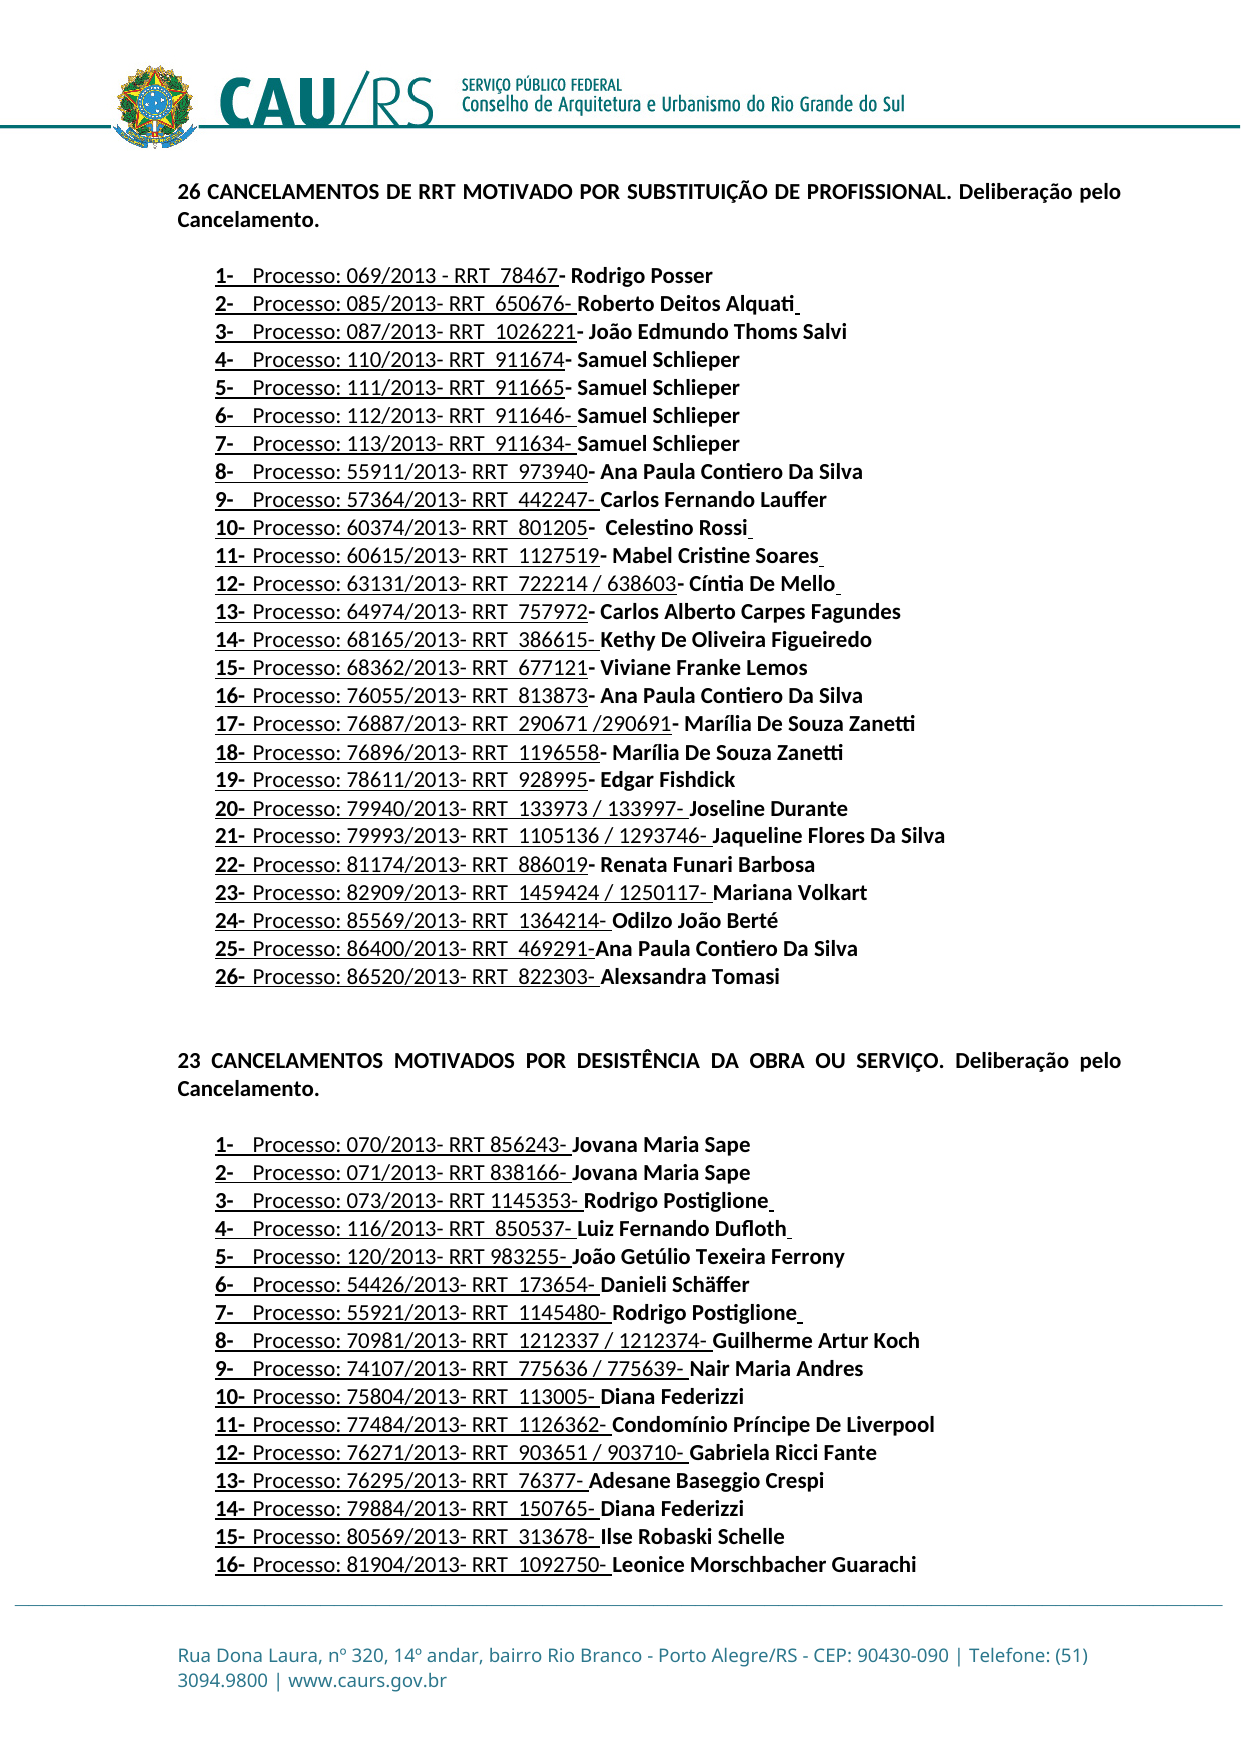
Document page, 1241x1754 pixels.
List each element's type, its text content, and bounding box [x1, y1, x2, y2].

list Processo: 70981/2013- RRT 1212337 / 1212374- Guilherme Artur Koch [215, 1326, 1122, 1354]
list Processo: 86400/2013- RRT 469291-Ana Paula Contiero Da Silva [215, 934, 1122, 962]
list Processo: 68362/2013- RRT 677121- Viviane Franke Lemos [215, 653, 1122, 682]
list Processo: 78611/2013- RRT 928995- Edgar Fishdick [215, 766, 1122, 794]
text 23 CANCELAMENTOS MOTIVADOS POR DESISTÊNCIA DA OBRA OU SERVIÇO. Deliberação pelo Cancelamento. [177, 1046, 1122, 1102]
list Processo: 54426/2013- RRT 173654- Danieli Schäffer [215, 1270, 1122, 1298]
list Processo: 60615/2013- RRT 1127519- Mabel Cristine Soares [215, 541, 1122, 569]
list Processo: 76896/2013- RRT 1196558- Marília De Souza Zanetti [215, 738, 1122, 766]
list Processo: 55911/2013- RRT 973940- Ana Paula Contiero Da Silva [215, 457, 1122, 485]
list Processo: 79884/2013- RRT 150765- Diana Federizzi [215, 1494, 1122, 1522]
list Processo: 57364/2013- RRT 442247- Carlos Fernando Lauffer [215, 485, 1122, 513]
list Processo: 77484/2013- RRT 1126362- Condomínio Príncipe De Liverpool [215, 1410, 1122, 1438]
list Processo: 79993/2013- RRT 1105136 / 1293746- Jaqueline Flores Da Silva [215, 822, 1122, 850]
list Processo: 069/2013 - RRT 78467- Rodrigo Posser [215, 261, 1122, 289]
list Processo: 55921/2013- RRT 1145480- Rodrigo Postiglione [215, 1298, 1122, 1326]
list Processo: 070/2013- RRT 856243- Jovana Maria Sape [215, 1130, 1122, 1158]
picture [0, 0, 1241, 160]
list Processo: 79940/2013- RRT 133973 / 133997- Joseline Durante [215, 794, 1122, 822]
list Processo: 68165/2013- RRT 386615- Kethy De Oliveira Figueiredo [215, 626, 1122, 653]
list Processo: 120/2013- RRT 983255- João Getúlio Texeira Ferrony [215, 1242, 1122, 1270]
list Processo: 74107/2013- RRT 775636 / 775639- Nair Maria Andres [215, 1354, 1122, 1382]
list Processo: 087/2013- RRT 1026221- João Edmundo Thoms Salvi [215, 317, 1122, 345]
text 26 CANCELAMENTOS DE RRT MOTIVADO POR SUBSTITUIÇÃO DE PROFISSIONAL. Deliberação pelo Cancelamento. [177, 177, 1122, 233]
list Processo: 75804/2013- RRT 113005- Diana Federizzi [215, 1382, 1122, 1410]
list Processo: 113/2013- RRT 911634- Samuel Schlieper [215, 429, 1122, 457]
list Processo: 80569/2013- RRT 313678- Ilse Robaski Schelle [215, 1522, 1122, 1550]
list Processo: 085/2013- RRT 650676- Roberto Deitos Alquati [215, 289, 1122, 317]
list Processo: 81174/2013- RRT 886019- Renata Funari Barbosa [215, 850, 1122, 878]
list Processo: 86520/2013- RRT 822303- Alexsandra Tomasi [215, 962, 1122, 990]
list Processo: 112/2013- RRT 911646- Samuel Schlieper [215, 401, 1122, 429]
list Processo: 76295/2013- RRT 76377- Adesane Baseggio Crespi [215, 1466, 1122, 1494]
list Processo: 64974/2013- RRT 757972- Carlos Alberto Carpes Fagundes [215, 597, 1122, 626]
list Processo: 60374/2013- RRT 801205- Celestino Rossi [215, 513, 1122, 541]
list Processo: 82909/2013- RRT 1459424 / 1250117- Mariana Volkart [215, 878, 1122, 906]
list Processo: 85569/2013- RRT 1364214- Odilzo João Berté [215, 906, 1122, 934]
list Processo: 76271/2013- RRT 903651 / 903710- Gabriela Ricci Fante [215, 1438, 1122, 1466]
list Processo: 116/2013- RRT 850537- Luiz Fernando Dufloth [215, 1214, 1122, 1242]
list Processo: 76887/2013- RRT 290671 /290691- Marília De Souza Zanetti [215, 709, 1122, 738]
list Processo: 63131/2013- RRT 722214 / 638603- Cíntia De Mello [215, 569, 1122, 597]
list Processo: 073/2013- RRT 1145353- Rodrigo Postiglione [215, 1186, 1122, 1214]
list Processo: 81904/2013- RRT 1092750- Leonice Morschbacher Guarachi [215, 1550, 1122, 1578]
list Processo: 110/2013- RRT 911674- Samuel Schlieper [215, 345, 1122, 373]
list Processo: 111/2013- RRT 911665- Samuel Schlieper [215, 373, 1122, 401]
list Processo: 071/2013- RRT 838166- Jovana Maria Sape [215, 1158, 1122, 1186]
list Processo: 76055/2013- RRT 813873- Ana Paula Contiero Da Silva [215, 682, 1122, 709]
